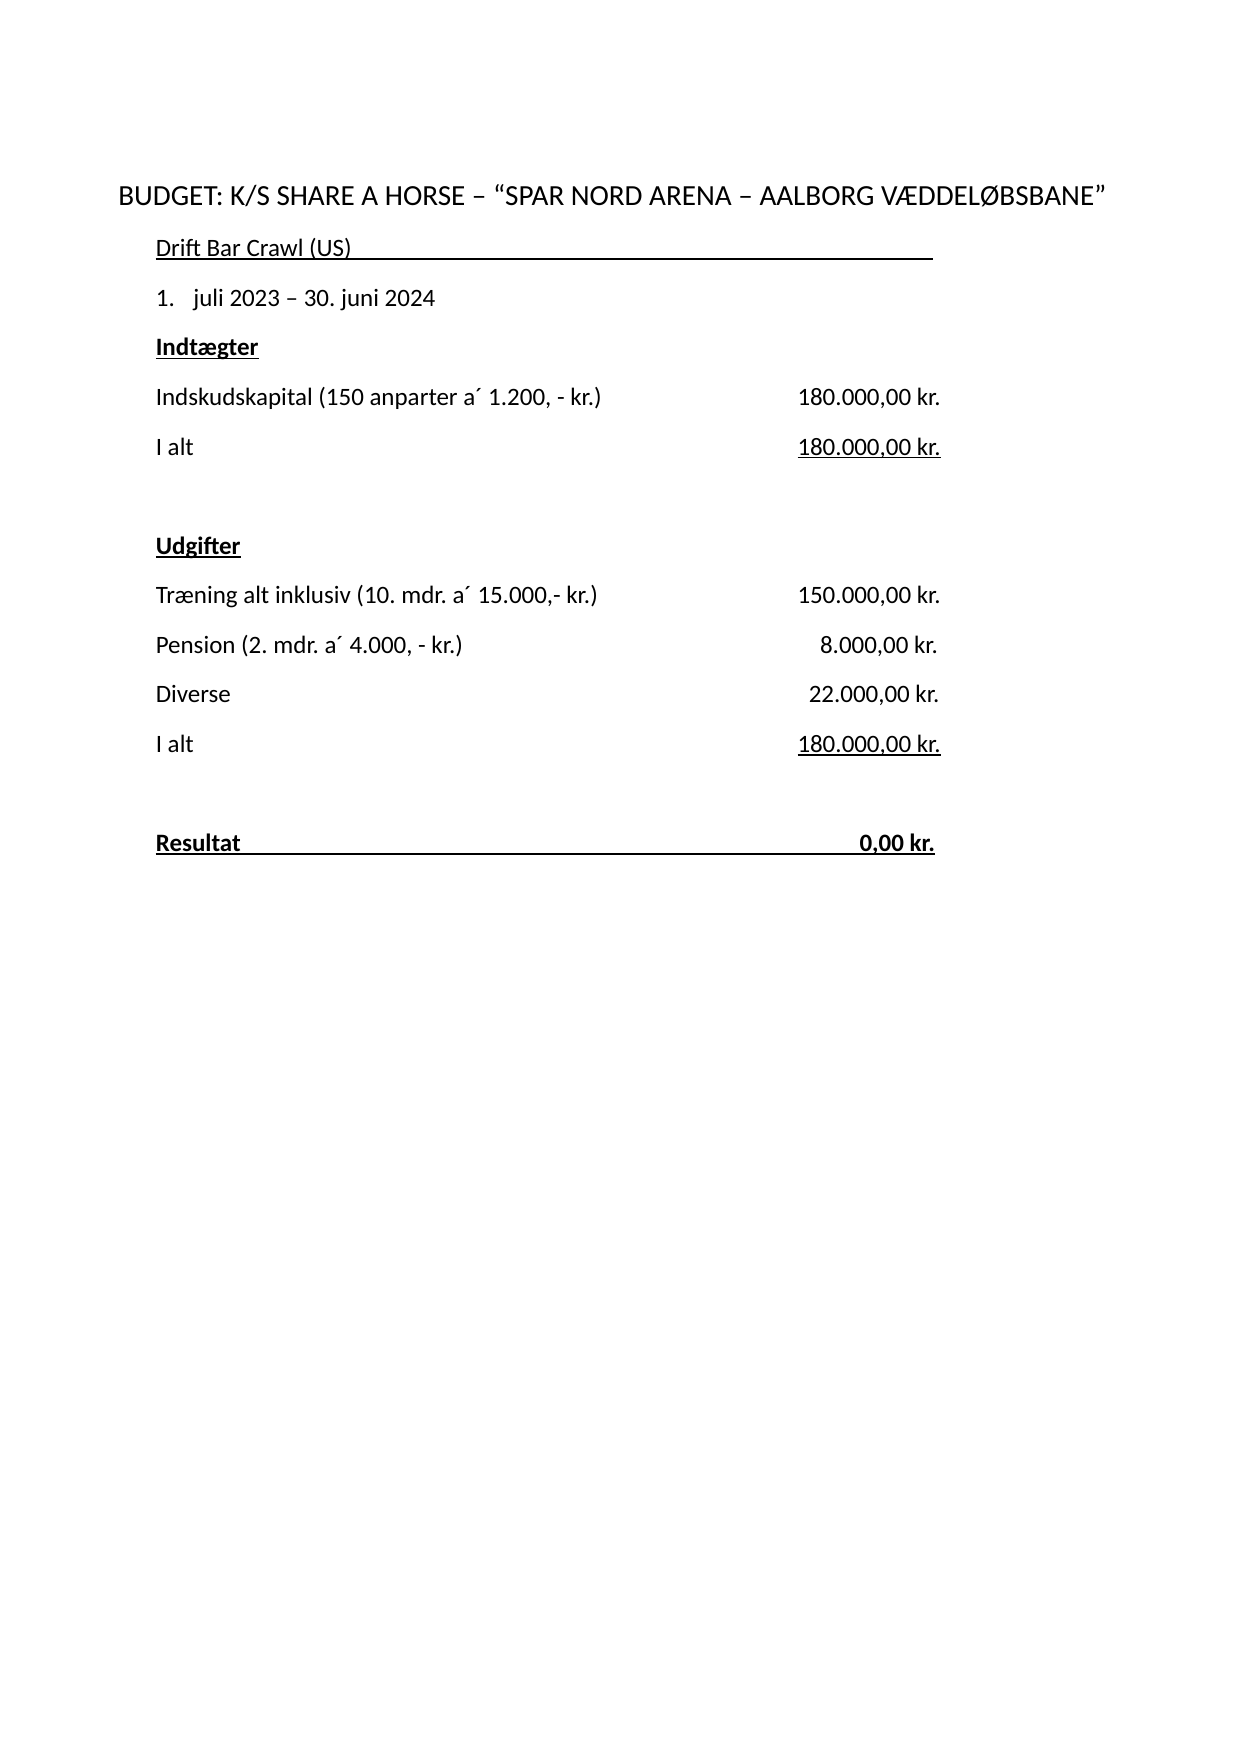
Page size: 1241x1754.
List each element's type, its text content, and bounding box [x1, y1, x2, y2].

text Pension (2. mdr. a´ 4.000, - kr.) 8.000,00 kr. [156, 629, 1122, 659]
text Resultat 0,00 kr. [156, 827, 1122, 858]
text Indtægter [156, 331, 1122, 362]
list juli 2023 – 30. juni 2024 [156, 282, 1122, 312]
text Træning alt inklusiv (10. mdr. a´ 15.000,- kr.) 150.000,00 kr. [156, 579, 1122, 610]
text Diverse 22.000,00 kr. [156, 678, 1122, 709]
text I alt 180.000,00 kr. [156, 431, 1122, 461]
text Udgifter [156, 530, 1122, 560]
text Drift Bar Crawl (US) [118, 232, 1122, 263]
text I alt 180.000,00 kr. [156, 728, 1122, 759]
text Indskudskapital (150 anparter a´ 1.200, - kr.) 180.000,00 kr. [156, 381, 1122, 412]
text BUDGET: K/S SHARE A HORSE – “SPAR NORD ARENA – AALBORG VÆDDELØBSBANE” [118, 177, 1122, 213]
